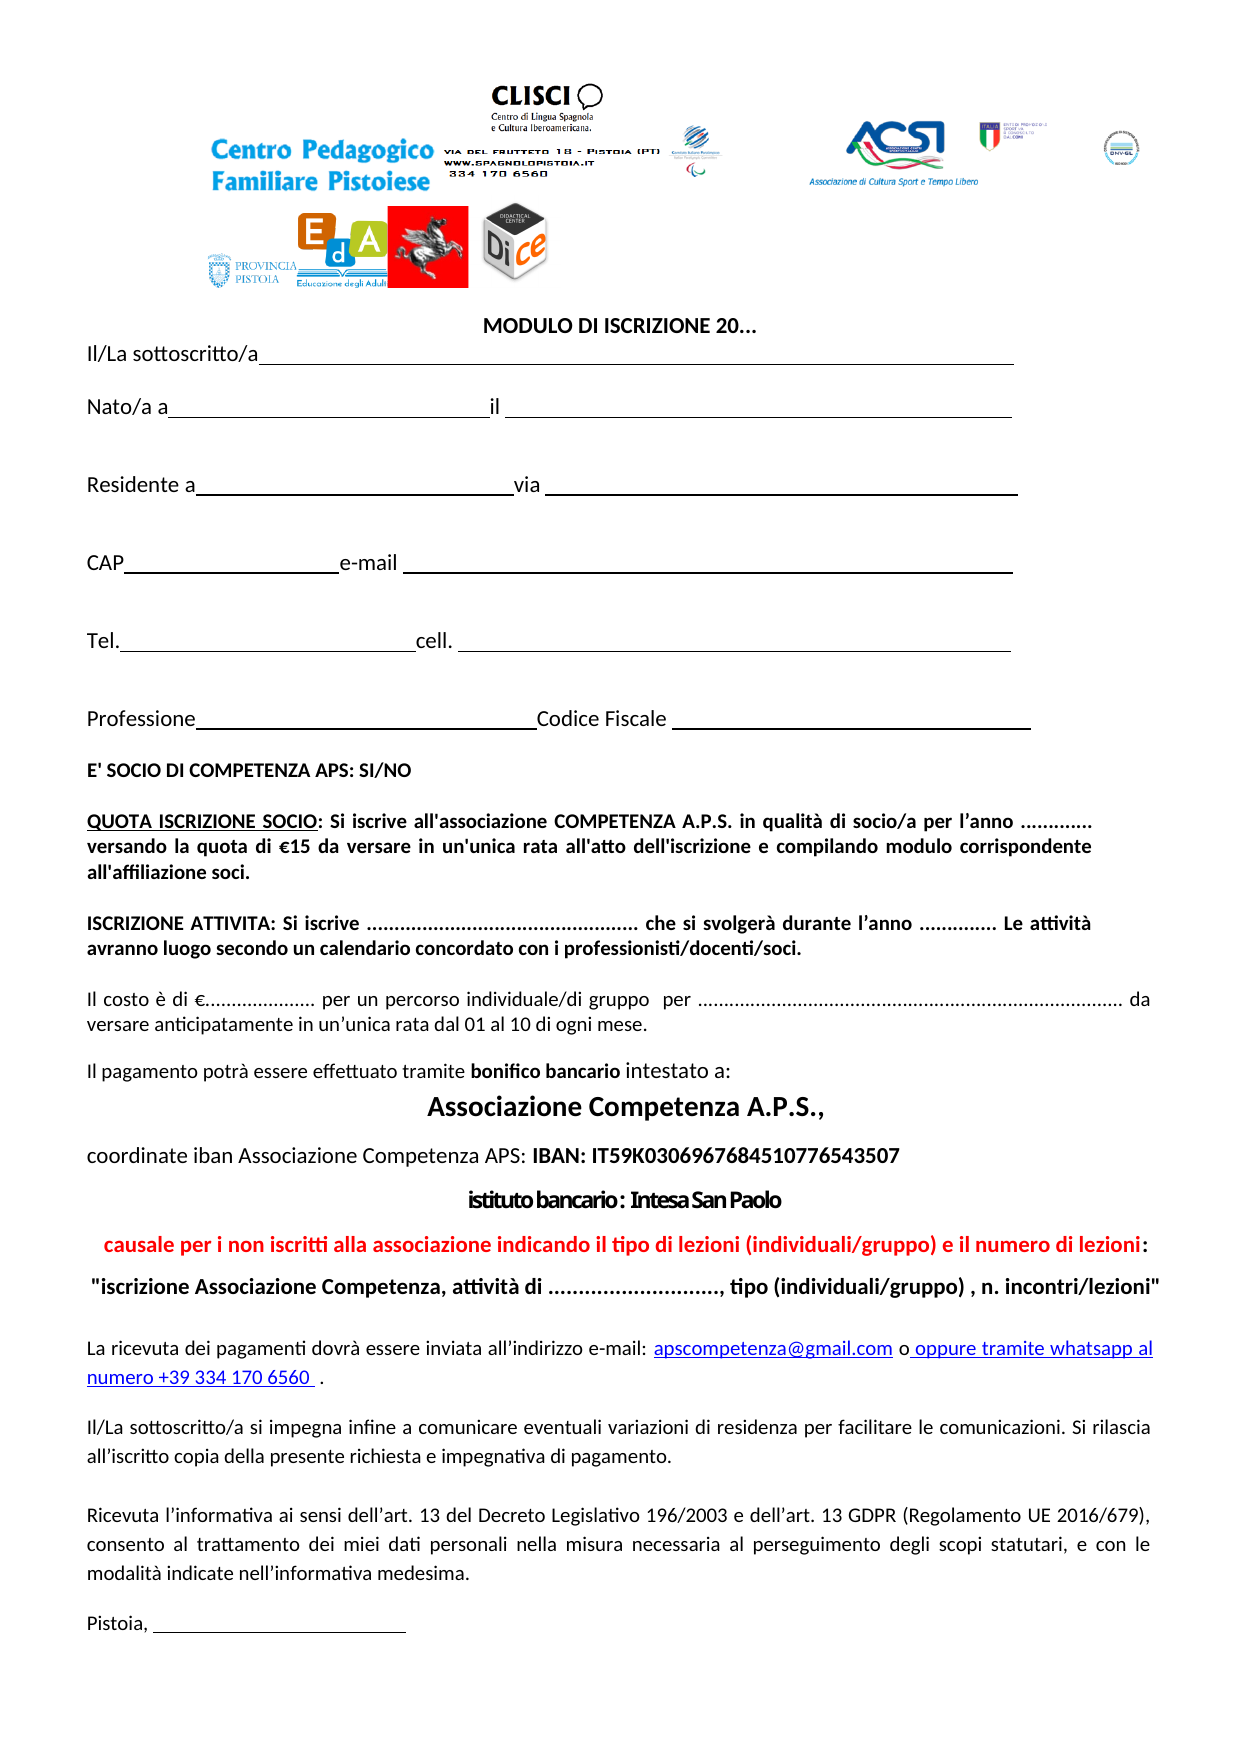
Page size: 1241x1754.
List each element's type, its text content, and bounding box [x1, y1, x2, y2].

text causale per i non iscritti alla associazione indicando il tipo di lezioni (individuali/gruppo) e il numero di lezioni: "iscrizione Associazione Competenza, attività di ............................, tipo (individuali/gruppo) , n. incontri/lezioni" [87, 1230, 1165, 1300]
text ISCRIZIONE ATTIVITA: Si iscrive ................................................. che si svolgerà durante l’anno .............. Le attività avranno luogo secondo un calendario concordato con i professionisti/docenti/soci. [87, 910, 1094, 961]
text Il/La sottoscritto/a si impegna infine a comunicare eventuali variazioni di residenza per facilitare le comunicazioni. Si rilascia all’iscritto copia della presente richiesta e impegnativa di pagamento. [87, 1414, 1153, 1469]
text Ricevuta l’informativa ai sensi dell’art. 13 del Decreto Legislativo 196/2003 e dell’art. 13 GDPR (Regolamento UE 2016/679), consento al trattamento dei miei dati personali nella misura necessaria al perseguimento degli scopi statutari, e con le modalità indicate nell’informativa medesima. [87, 1502, 1153, 1586]
text CAP e-mail [87, 548, 1165, 576]
text e' socio di competenza aps: si/NO [87, 757, 946, 783]
text Pistoia, [87, 1610, 1165, 1635]
subtitle Il/La sottoscritto/a [87, 339, 1165, 367]
text Professione Codice Fiscale [87, 704, 1165, 732]
text Il costo è di €..................... per un percorso individuale/di gruppo per ................................................................................. da versare anticipatamente in un’unica rata dal 01 al 10 di ogni mese. [87, 986, 1153, 1037]
text istituto bancario : Intesa San Paolo [87, 1183, 1165, 1215]
text La ricevuta dei pagamenti dovrà essere inviata all’indirizzo e-mail: apscompetenza@gmail.com o oppure tramite whatsapp al numero +39 334 170 6560 . [87, 1335, 1153, 1390]
text Associazione Competenza A.P.S., [87, 1088, 1165, 1124]
subtitle MODULO DI ISCRIZIONE 20... [358, 311, 882, 339]
text Nato/a a il [87, 392, 1165, 421]
picture [207, 75, 1144, 288]
text Il pagamento potrà essere effettuato tramite bonifico bancario intestato a: [87, 1056, 1165, 1084]
text Tel. cell. [87, 626, 1165, 654]
text Residente a via [87, 470, 1165, 498]
text coordinate iban Associazione Competenza APS: IBAN: IT59K0306967684510776543507 [87, 1142, 1165, 1169]
text quota iscrizione socio: Si iscrive all'associazione COMPETENZA A.P.S. in qualità di socio/a per l’anno ............. versando la quota di €15 da versare in un'unica rata all'atto dell'iscrizione e compilando modulo corrispondente all'affiliazione soci. [87, 808, 1094, 884]
